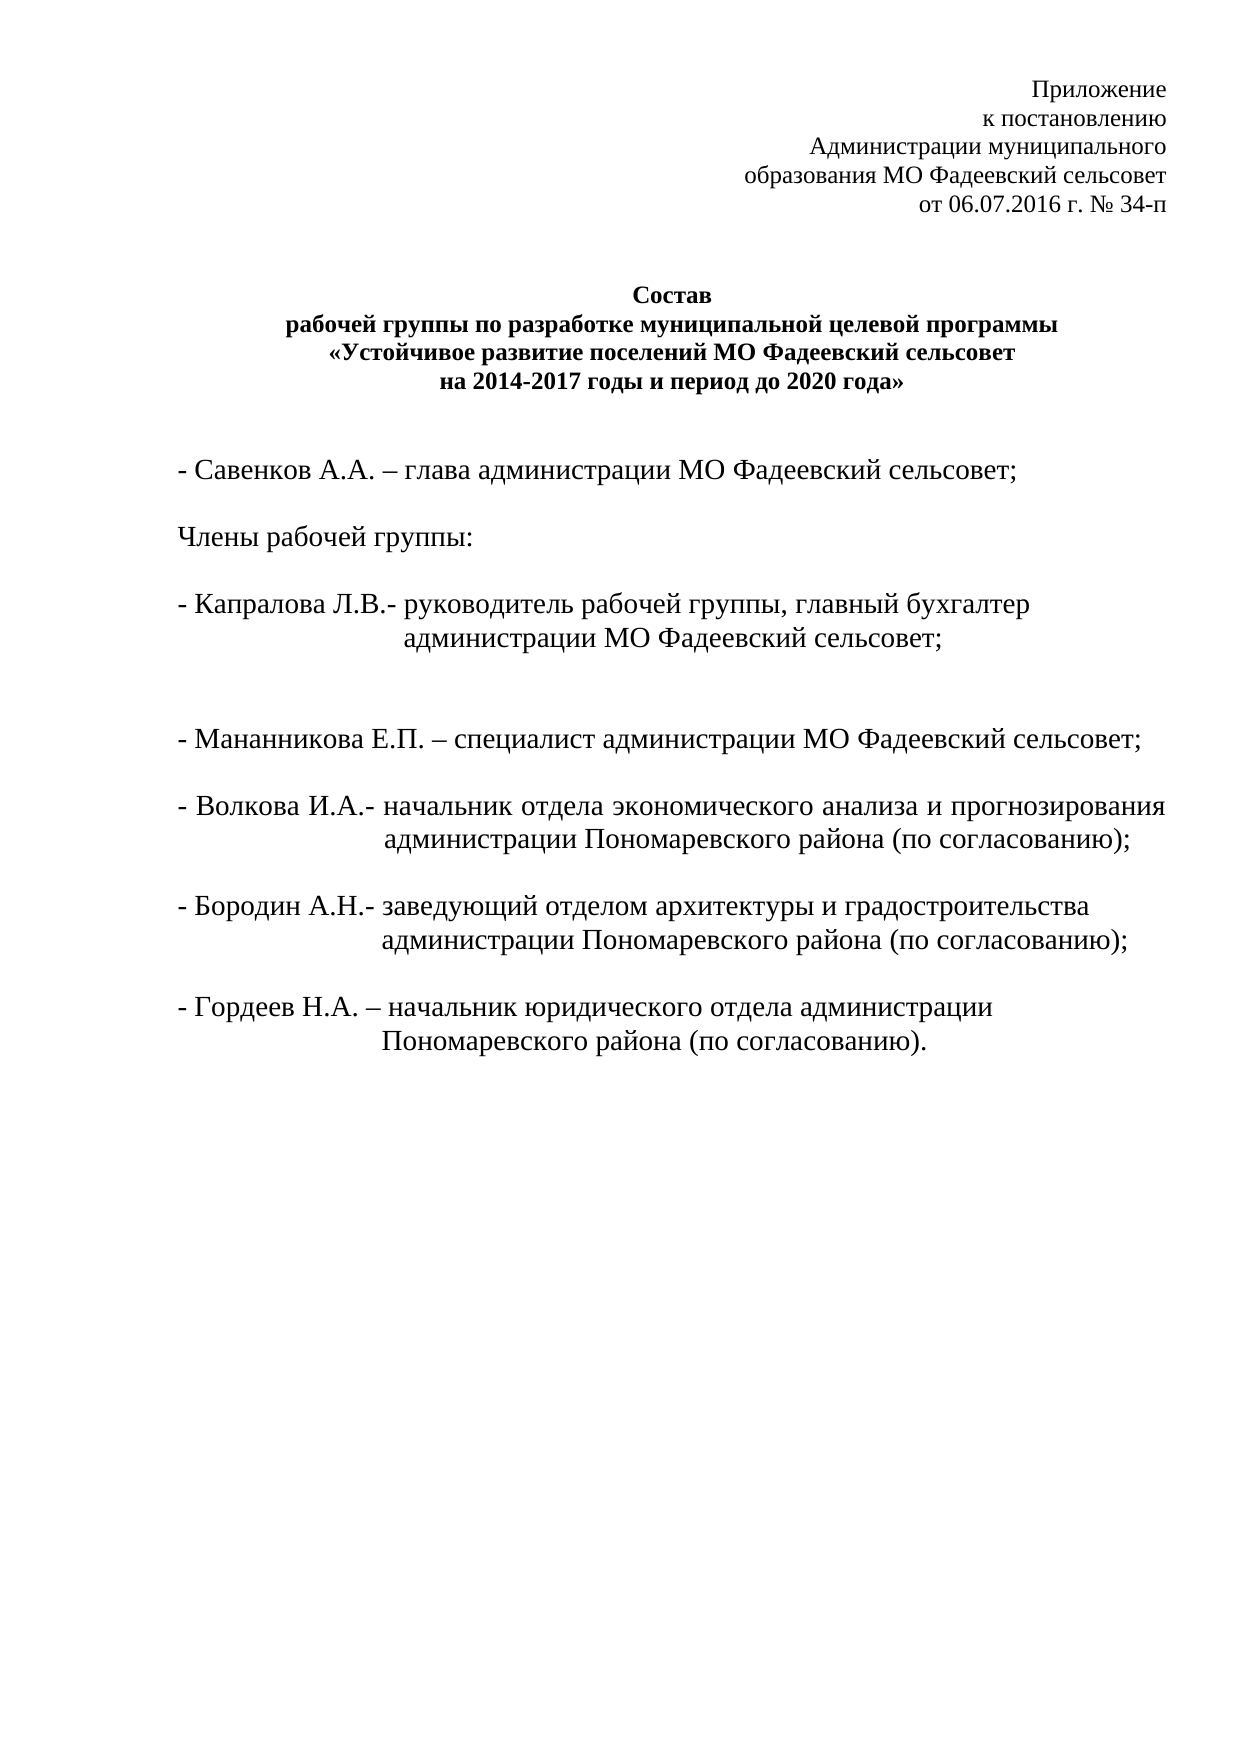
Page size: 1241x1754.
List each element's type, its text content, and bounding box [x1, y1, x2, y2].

text - Капралова Л.В.- руководитель рабочей группы, главный бухгалтер [177, 587, 1167, 620]
text Состав [177, 280, 1167, 309]
text к постановлению [177, 103, 1167, 131]
text - Савенков А.А. – глава администрации МО Фадеевский сельсовет; [177, 452, 1167, 486]
text образования МО Фадеевский сельсовет [177, 160, 1167, 189]
text Члены рабочей группы: [177, 519, 1167, 553]
text рабочей группы по разработке муниципальной целевой программы [177, 309, 1167, 337]
text Пономаревского района (по согласованию). [177, 1023, 1167, 1056]
text - Бородин А.Н.- заведующий отделом архитектуры и градостроительства [177, 888, 1167, 922]
text - Гордеев Н.А. – начальник юридического отдела администрации [177, 989, 1167, 1023]
text на 2014-2017 годы и период до 2020 года» [177, 366, 1167, 395]
text Приложение [177, 74, 1167, 103]
text администрации Пономаревского района (по согласованию); [177, 922, 1167, 956]
text - Мананникова Е.П. – специалист администрации МО Фадеевский сельсовет; [177, 721, 1167, 754]
text администрации МО Фадеевский сельсовет; [177, 620, 1167, 654]
text Администрации муниципального [177, 131, 1167, 160]
text от 06.07.2016 г. № 34-п [177, 189, 1167, 218]
text - Волкова И.А.- начальник отдела экономического анализа и прогнозирования администрации Пономаревского района (по согласованию); [177, 788, 1167, 855]
text «Устойчивое развитие поселений МО Фадеевский сельсовет [177, 337, 1167, 366]
